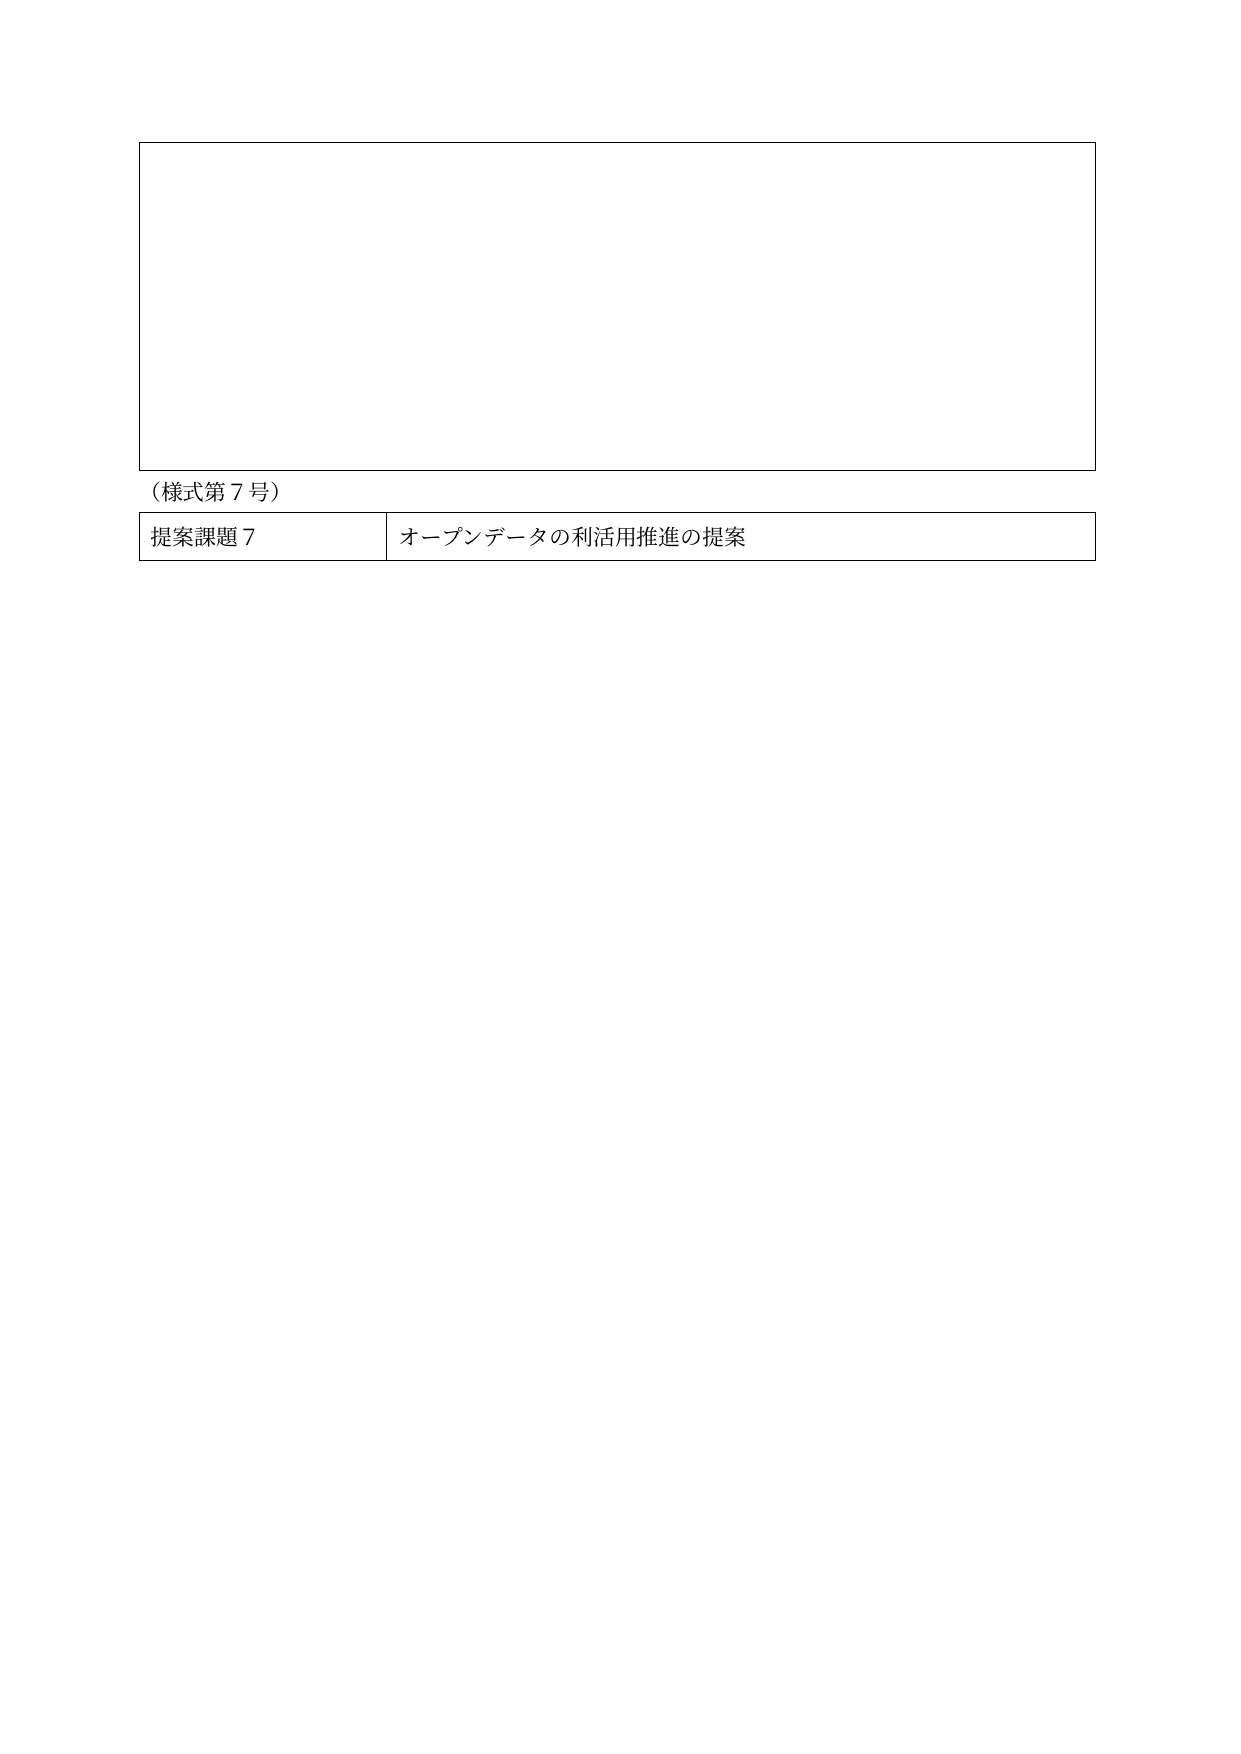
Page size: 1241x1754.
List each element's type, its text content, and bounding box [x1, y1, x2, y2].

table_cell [140, 143, 1095, 470]
table_header オープンデータの利活用推進の提案 [387, 513, 1095, 559]
text （様式第７号） [139, 471, 1101, 512]
table_header 提案課題７ [140, 513, 386, 559]
